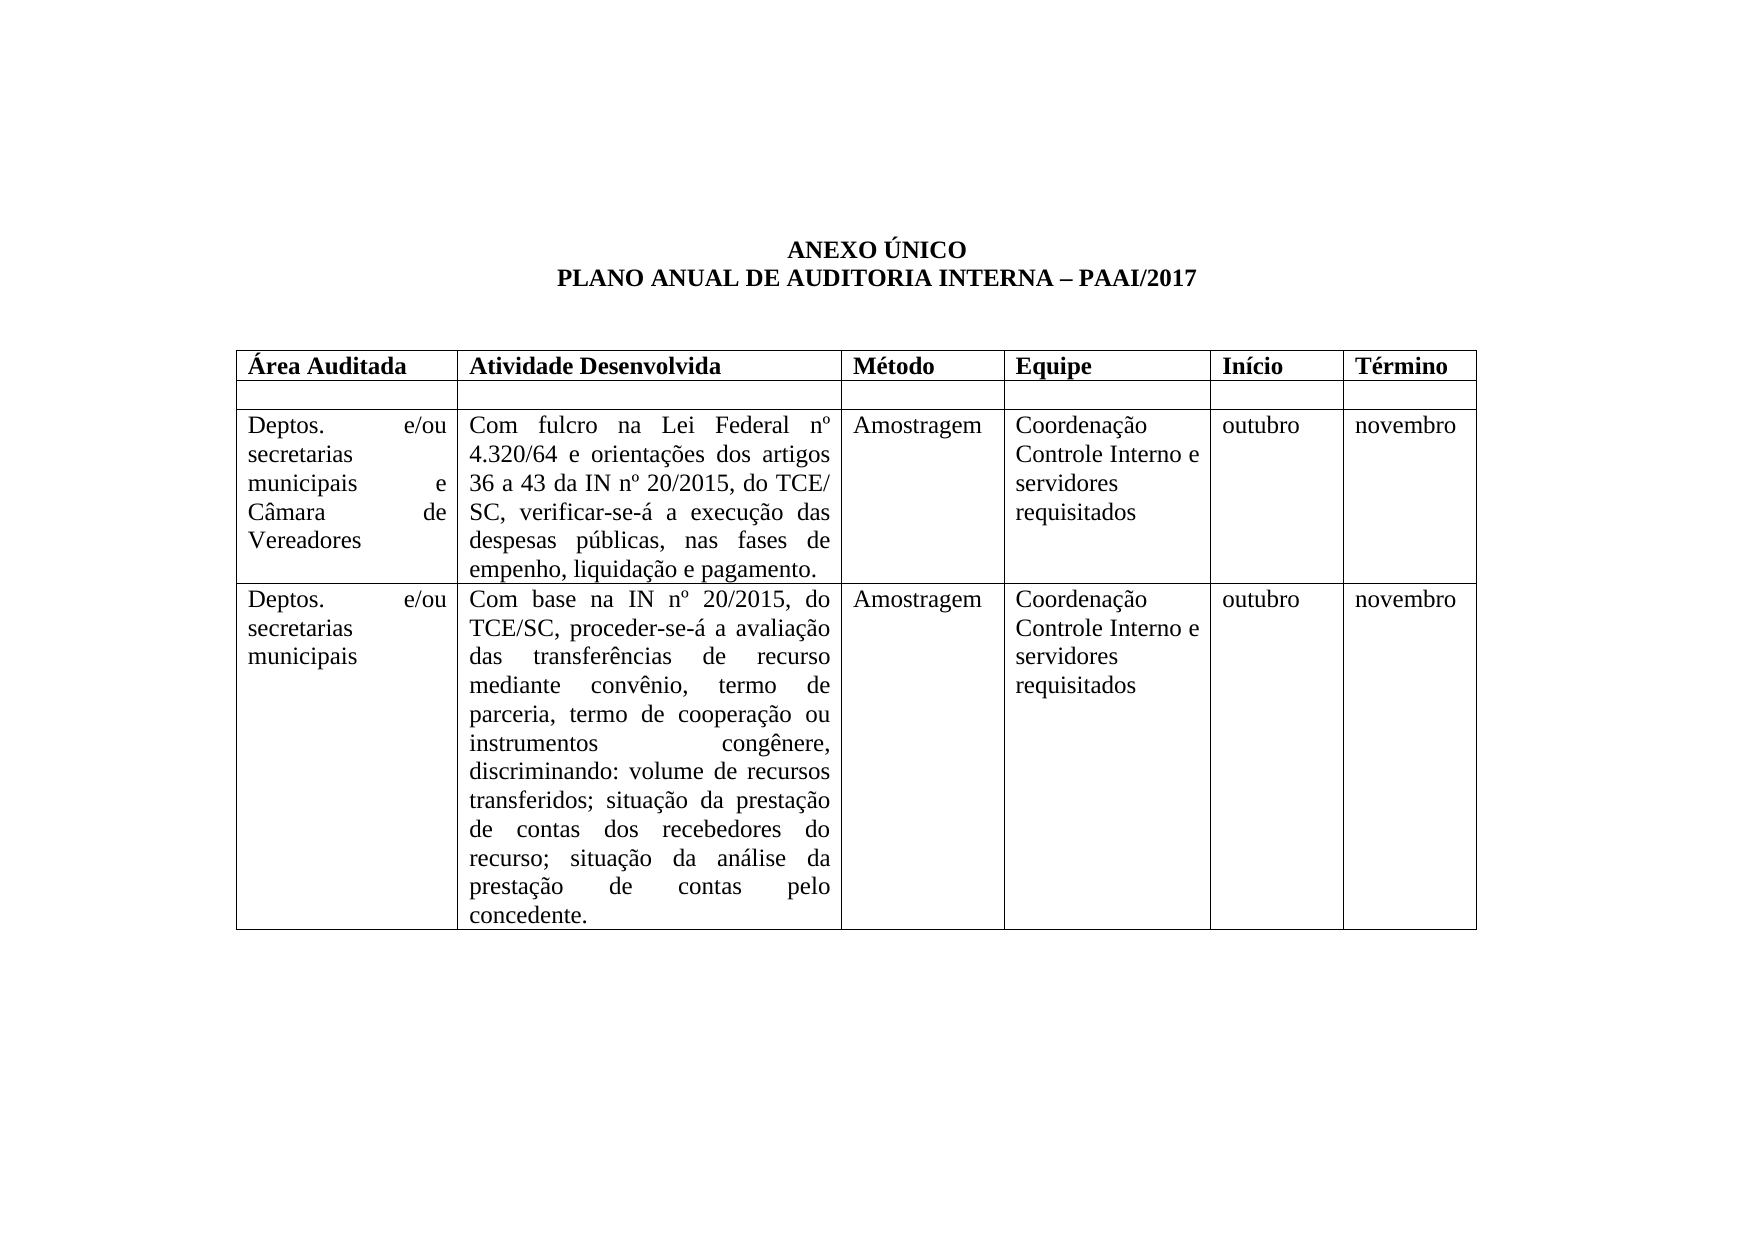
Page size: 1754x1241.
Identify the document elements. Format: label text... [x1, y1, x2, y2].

table_cell [1005, 381, 1210, 409]
table_header Início [1211, 351, 1343, 379]
table_header Equipe [1005, 351, 1210, 379]
table_cell Com fulcro na Lei Federal nº 4.320/64 e orientações dos artigos 36 a 43 da IN nº 20/2015, do TCE/ SC, verificar-se-á a execução das despesas públicas, nas fases de empenho, liquidação e pagamento. [458, 410, 841, 583]
table_header Área Auditada [237, 351, 457, 379]
table_cell outubro [1211, 584, 1343, 929]
text PLANO ANUAL DE AUDITORIA INTERNA – PAAI/2017 [148, 263, 1606, 292]
text ANEXO ÚNICO [148, 235, 1606, 263]
table_cell Deptos. e/ou secretarias municipais [237, 584, 457, 929]
table_cell Deptos. e/ou secretarias municipais e Câmara de Vereadores [237, 410, 457, 583]
table_header Término [1344, 351, 1476, 379]
table_cell novembro [1344, 584, 1476, 929]
table_cell [237, 381, 457, 409]
table_cell Amostragem [842, 410, 1004, 583]
table_cell Coordenação Controle Interno e servidores requisitados [1005, 410, 1210, 583]
table_cell outubro [1211, 410, 1343, 583]
table_cell Amostragem [842, 584, 1004, 929]
table_cell Coordenação Controle Interno e servidores requisitados [1005, 584, 1210, 929]
table_header Atividade Desenvolvida [458, 351, 841, 379]
table_cell [1344, 381, 1476, 409]
table_cell [458, 381, 841, 409]
table_cell Com base na IN nº 20/2015, do TCE/SC, proceder-se-á a avaliação das transferências de recurso mediante convênio, termo de parceria, termo de cooperação ou instrumentos congênere, discriminando: volume de recursos transferidos; situação da prestação de contas dos recebedores do recurso; situação da análise da prestação de contas pelo concedente. [458, 584, 841, 929]
table_cell [1211, 381, 1343, 409]
table_cell [842, 381, 1004, 409]
table_cell novembro [1344, 410, 1476, 583]
table_header Método [842, 351, 1004, 379]
